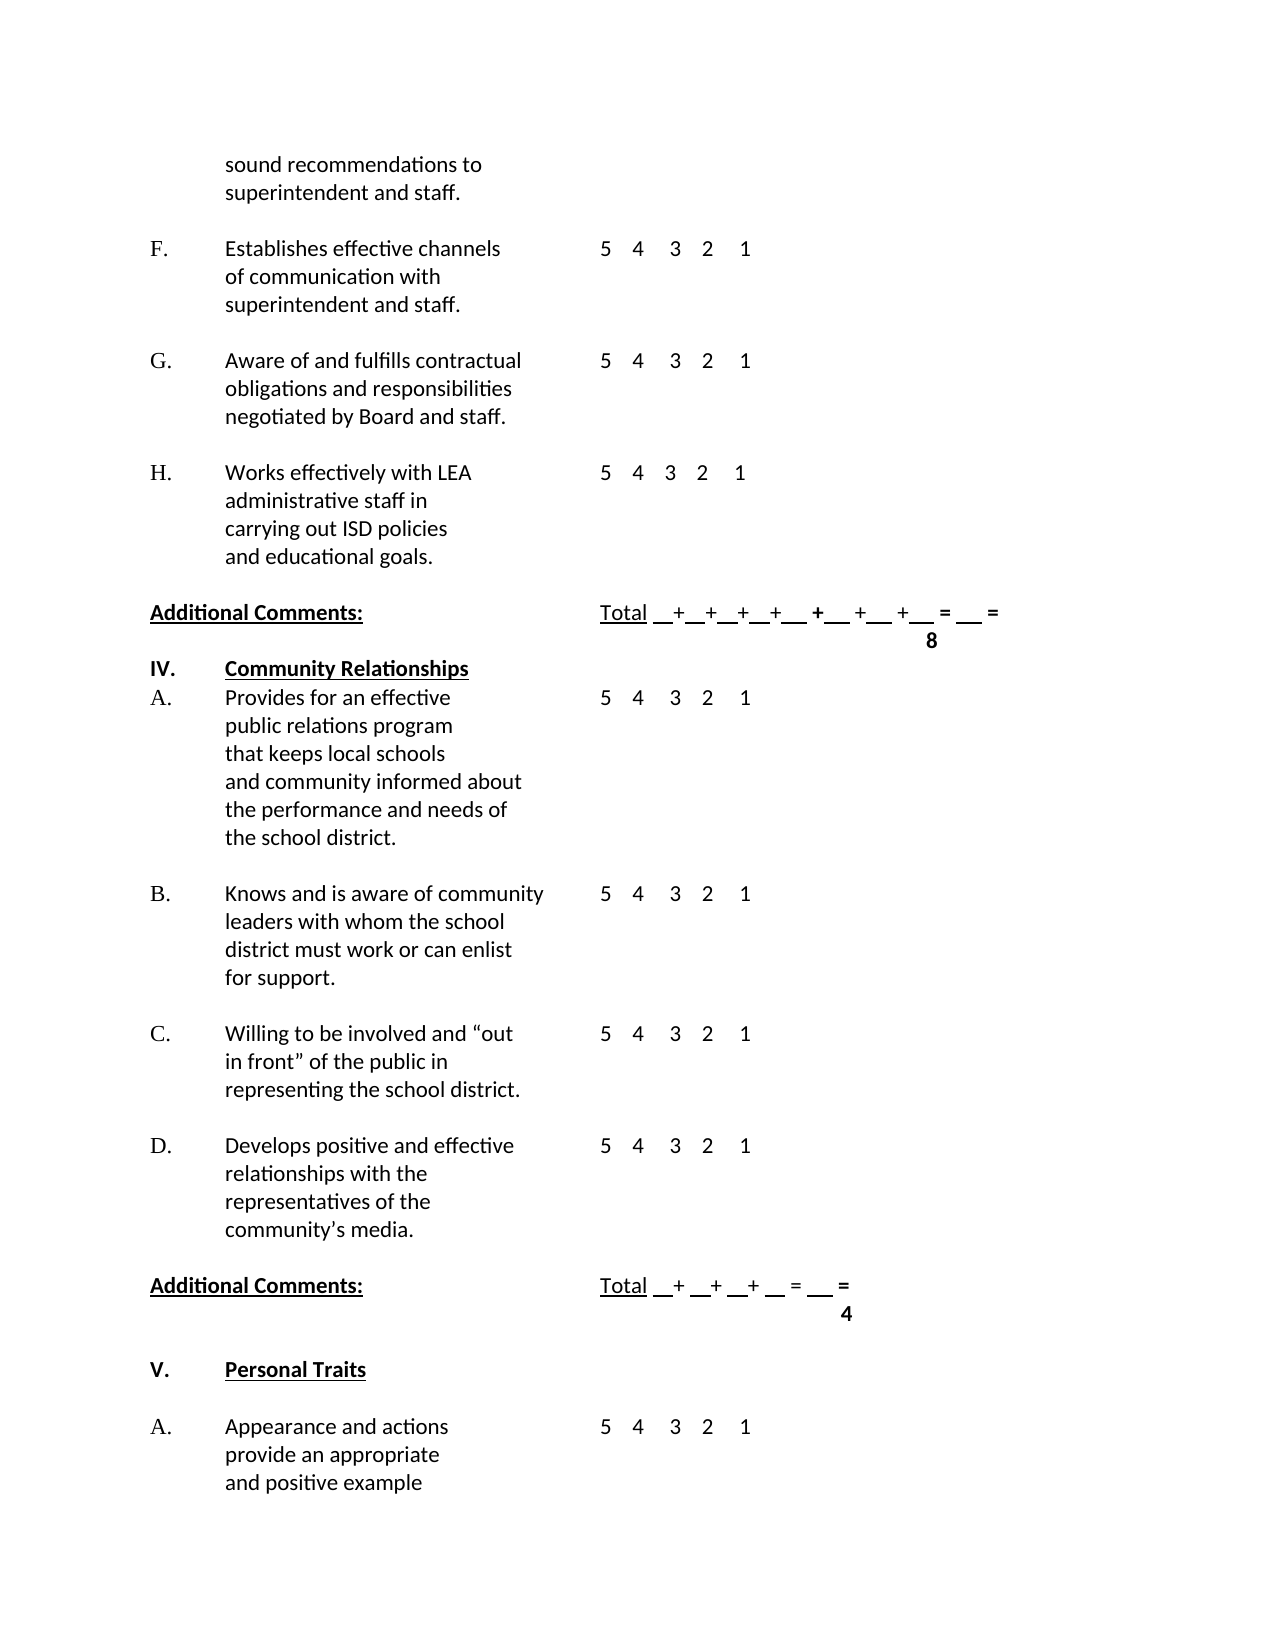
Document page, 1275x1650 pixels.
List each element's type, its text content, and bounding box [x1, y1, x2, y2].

list in front” of the public in [150, 1047, 1125, 1075]
list V. Personal Traits [150, 1356, 1125, 1383]
list Knows and is aware of community 5 4 3 2 1 [150, 879, 1125, 907]
list Additional Comments: Total + + + = = [150, 1271, 1125, 1299]
list Aware of and fulfills contractual 5 4 3 2 1 [150, 346, 1125, 374]
list administrative staff in [150, 486, 1125, 514]
list obligations and responsibilities [150, 374, 1125, 402]
list IV. Community Relationships [150, 654, 1125, 683]
list leaders with whom the school [150, 907, 1125, 935]
list Develops positive and effective 5 4 3 2 1 [150, 1131, 1125, 1159]
list representing the school district. [150, 1075, 1125, 1103]
list and positive example [150, 1468, 1125, 1496]
list Works effectively with LEA 5 4 3 2 1 [150, 458, 1125, 486]
list provide an appropriate [150, 1440, 1125, 1468]
list sound recommendations to [150, 150, 1125, 178]
list district must work or can enlist [150, 935, 1125, 963]
list public relations program [150, 711, 1125, 739]
list and community informed about [150, 767, 1125, 795]
list superintendent and staff. [150, 290, 1125, 318]
list carrying out ISD policies [150, 514, 1125, 542]
list 4 [150, 1299, 1125, 1327]
list relationships with the [150, 1159, 1125, 1187]
list the performance and needs of [150, 795, 1125, 823]
list that keeps local schools [150, 739, 1125, 767]
list representatives of the [150, 1187, 1125, 1215]
list Appearance and actions 5 4 3 2 1 [150, 1412, 1125, 1440]
list community’s media. [150, 1215, 1125, 1243]
list superintendent and staff. [150, 178, 1125, 206]
list of communication with [150, 262, 1125, 290]
list Additional Comments: Total + + + + + + + = = [150, 598, 1125, 626]
list for support. [150, 963, 1125, 991]
list the school district. [150, 823, 1125, 851]
list negotiated by Board and staff. [150, 402, 1125, 430]
list Establishes effective channels 5 4 3 2 1 [150, 234, 1125, 262]
list 8 [150, 626, 1125, 654]
list Willing to be involved and “out 5 4 3 2 1 [150, 1019, 1125, 1047]
list Provides for an effective 5 4 3 2 1 [150, 683, 1125, 711]
list and educational goals. [150, 542, 1125, 570]
